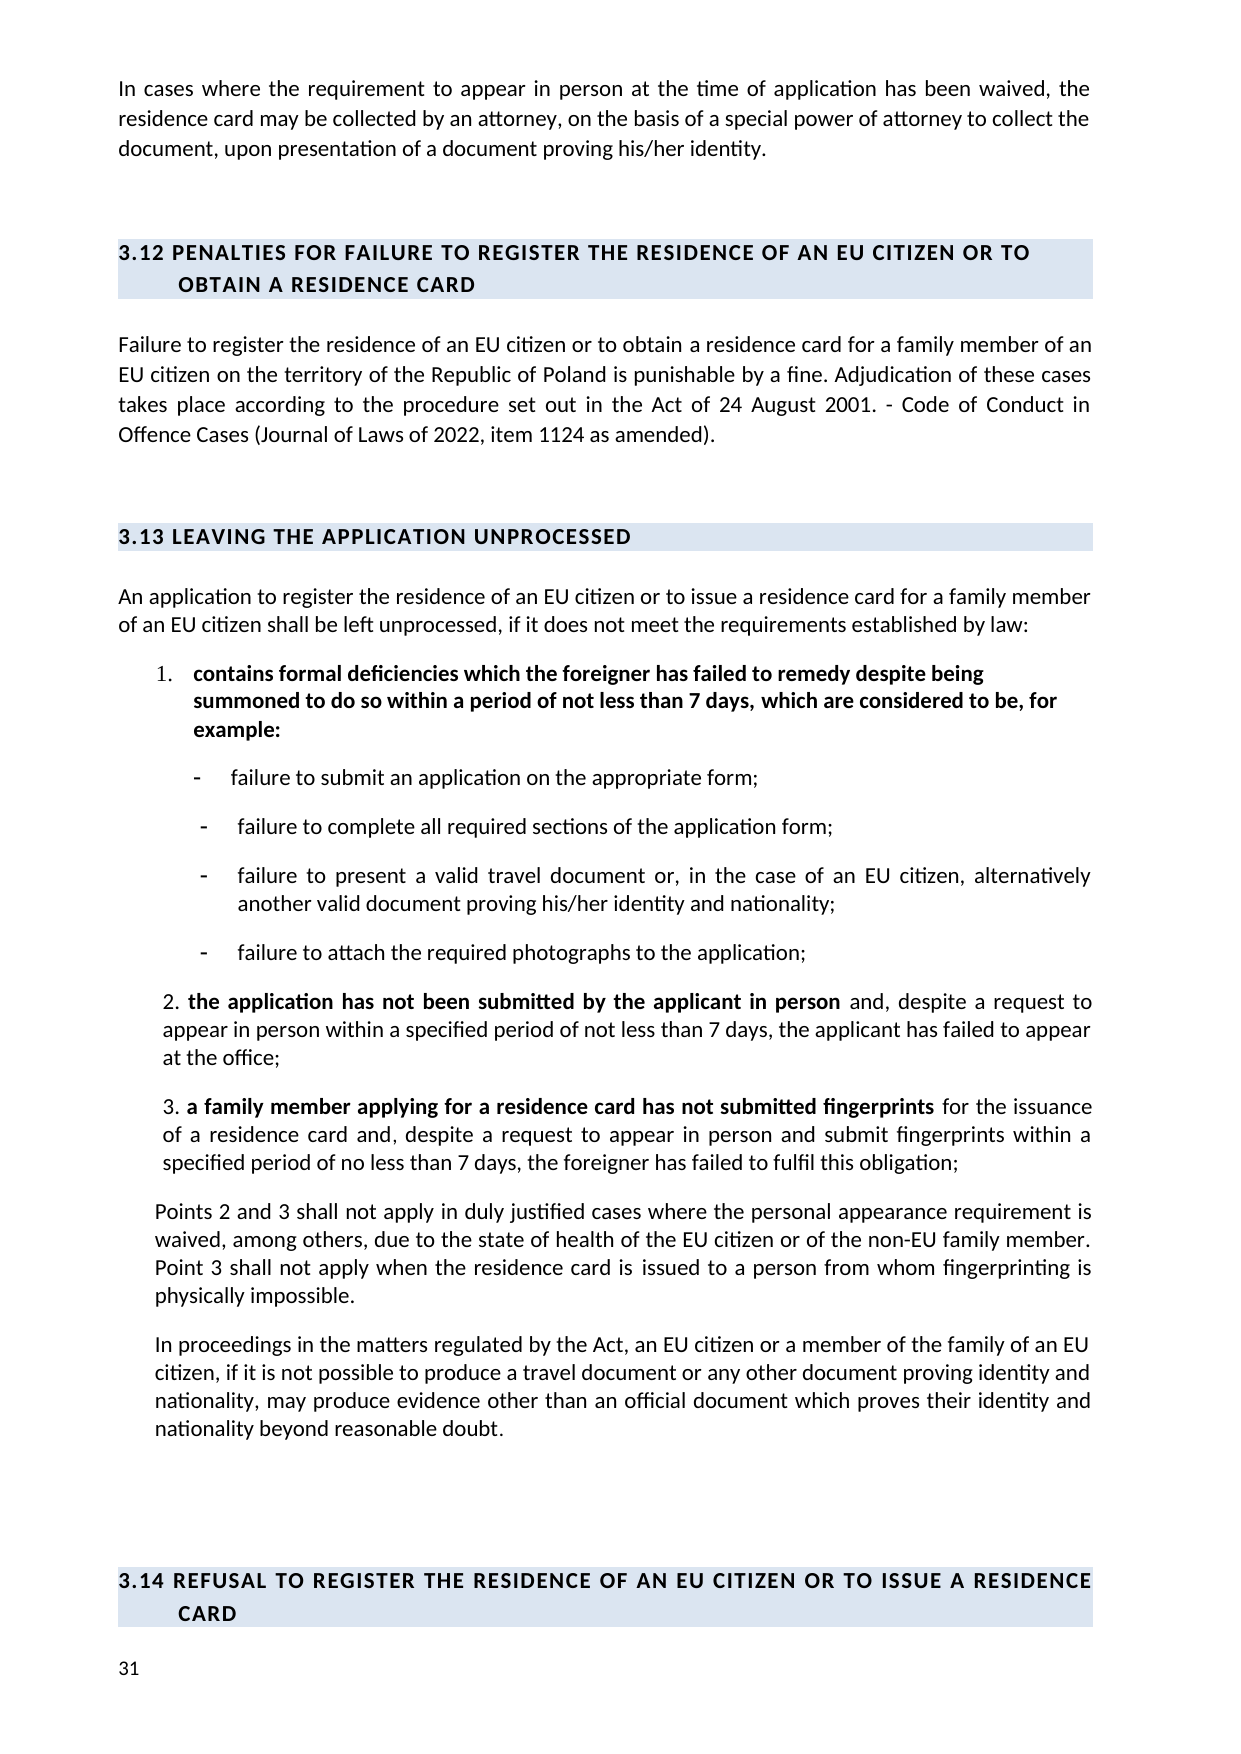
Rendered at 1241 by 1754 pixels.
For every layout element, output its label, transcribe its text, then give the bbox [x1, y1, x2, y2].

text Points 2 and 3 shall not apply in duly justified cases where the personal appearance requirement is waived, among others, due to the state of health of the EU citizen or of the non-EU family member. Point 3 shall not apply when the residence card is issued to a person from whom fingerprinting is physically impossible. [154, 1197, 1093, 1309]
text An application to register the residence of an EU citizen or to issue a residence card for a family member of an EU citizen shall be left unprocessed, if it does not meet the requirements established by law: [118, 582, 1093, 638]
list contains formal deficiencies which the foreigner has failed to remedy despite being summoned to do so within a period of not less than 7 days, which are considered to be, for example: [156, 659, 1093, 743]
list failure to present a valid travel document or, in the case of an EU citizen, alternatively another valid document proving his/her identity and nationality; [200, 861, 1093, 917]
text 2. the application has not been submitted by the applicant in person and, despite a request to appear in person within a specified period of not less than 7 days, the applicant has failed to appear at the office; [162, 987, 1093, 1071]
text 3. a family member applying for a residence card has not submitted fingerprints for the issuance of a residence card and, despite a request to appear in person and submit fingerprints within a specified period of no less than 7 days, the foreigner has failed to fulfil this obligation; [162, 1092, 1093, 1176]
list failure to submit an application on the appropriate form; [193, 763, 1093, 792]
list 3.12 Penalties for failure to register the residence of an EU citizen or to obtain a residence card [118, 239, 1093, 299]
list 3.13 leaving the application unprocessed [118, 523, 1093, 551]
text In proceedings in the matters regulated by the Act, an EU citizen or a member of the family of an EU citizen, if it is not possible to produce a travel document or any other document proving identity and nationality, may produce evidence other than an official document which proves their identity and nationality beyond reasonable doubt. [154, 1330, 1093, 1442]
text In cases where the requirement to appear in person at the time of application has been waived, the residence card may be collected by an attorney, on the basis of a special power of attorney to collect the document, upon presentation of a document proving his/her identity. [118, 74, 1093, 162]
list failure to complete all required sections of the application form; [200, 812, 1093, 840]
text Failure to register the residence of an EU citizen or to obtain a residence card for a family member of an EU citizen on the territory of the Republic of Poland is punishable by a fine. Adjudication of these cases takes place according to the procedure set out in the Act of 24 August 2001. - Code of Conduct in Offence Cases (Journal of Laws of 2022, item 1124 as amended). [118, 330, 1093, 448]
list failure to attach the required photographs to the application; [200, 938, 1093, 966]
list 3.14 refusal to register the residence of an EU citizen or to issue a residence card [118, 1567, 1093, 1627]
